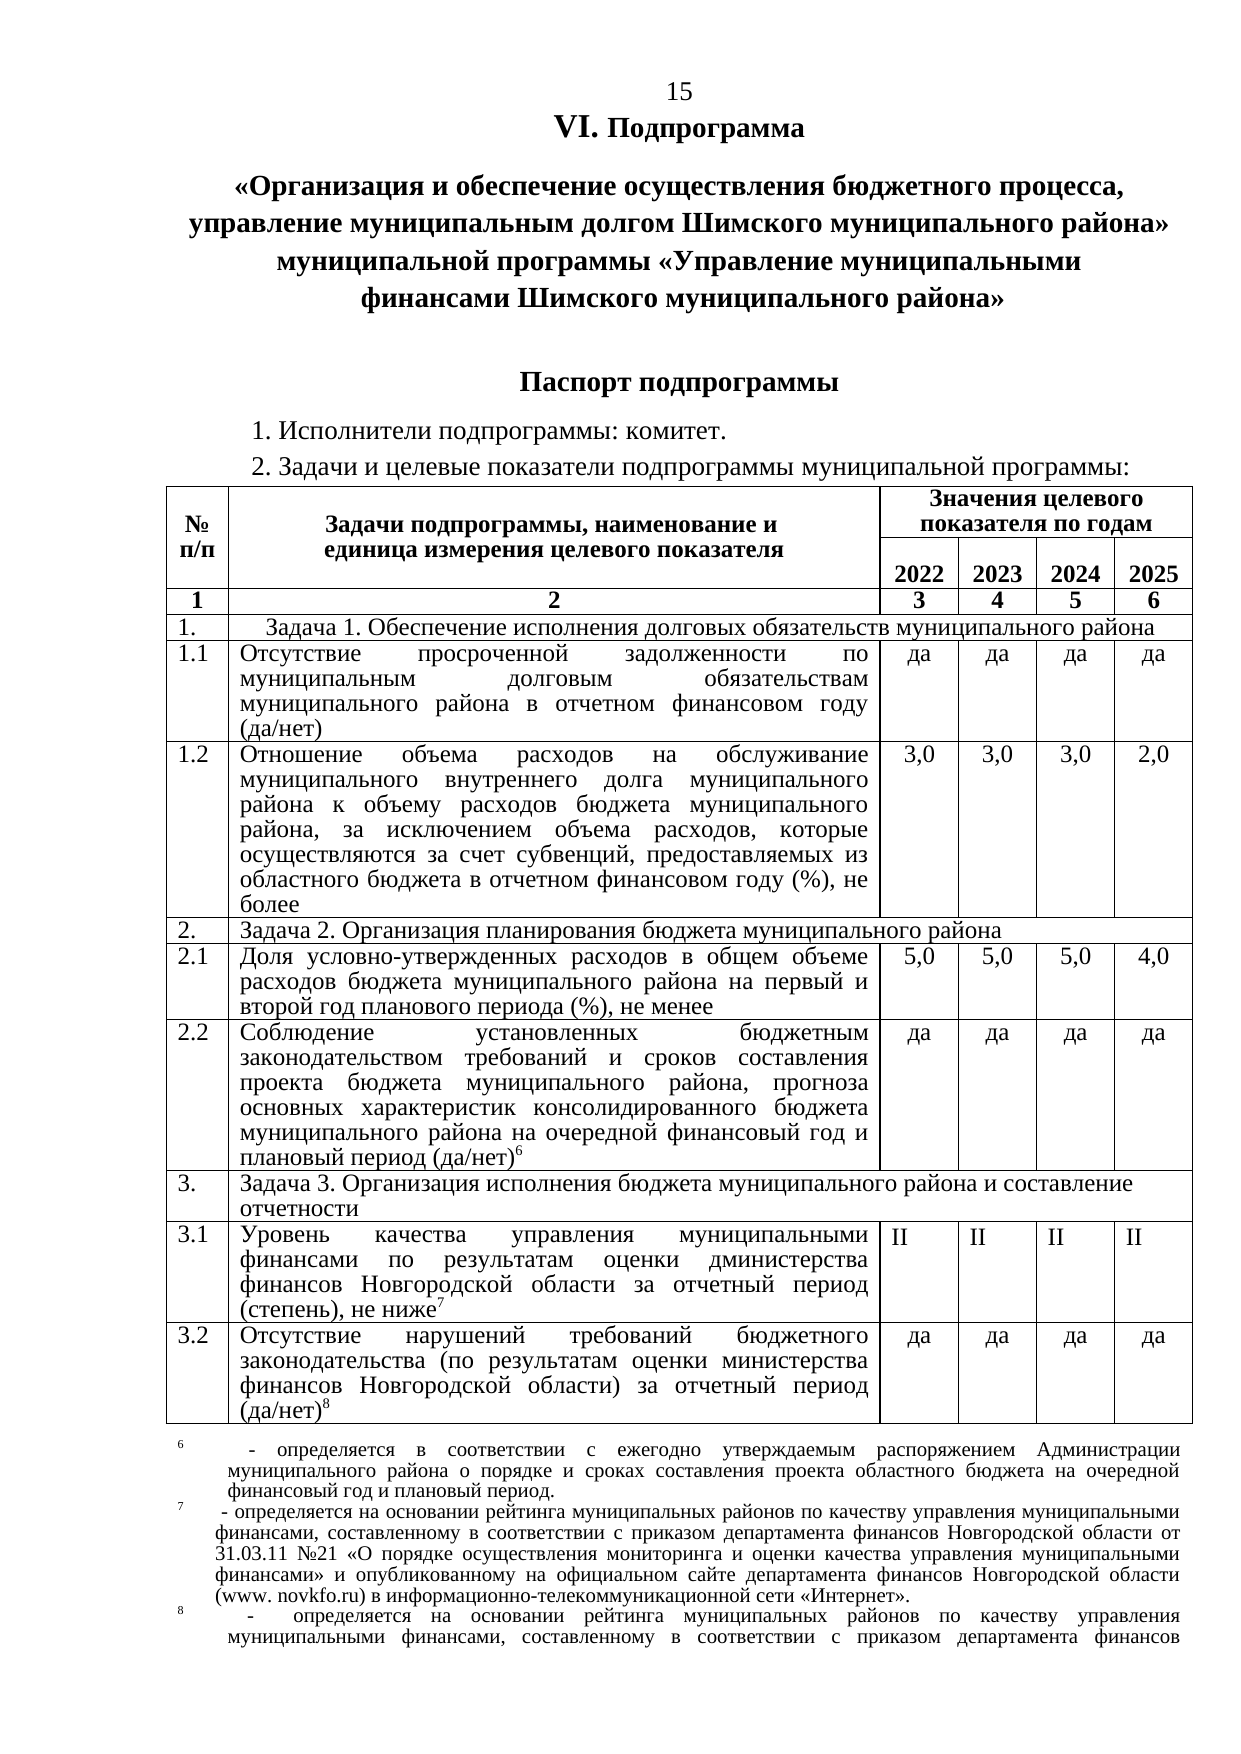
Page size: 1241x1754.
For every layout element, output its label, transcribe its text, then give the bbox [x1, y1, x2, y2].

table_cell да [1115, 1323, 1192, 1423]
table_cell II [959, 1222, 1036, 1322]
table_cell Отсутствие нарушений требований бюджетного законодательства (по результатам оценки министерства финансов Новгородской области) за отчетный период (да/нет) [229, 1323, 879, 1423]
table_cell 3 [881, 589, 958, 614]
table_cell да [959, 1323, 1036, 1423]
table_cell Уровень качества управления муниципальными финансами по результатам оценки дминистерства финансов Новгородской области за отчетный период (степень), не ниже [229, 1222, 879, 1322]
table_cell да [881, 1020, 958, 1170]
table_cell 3.1 [167, 1222, 228, 1322]
text «Организация и обеспечение осуществления бюджетного процесса, управление муниципальным долгом Шимского муниципального района» [177, 164, 1181, 239]
table_cell Задача 1. Обеспечение исполнения долговых обязательств муниципального района [229, 615, 1192, 640]
table_cell 1.2 [167, 742, 228, 917]
text муниципальной программы «Управление муниципальными [177, 239, 1181, 276]
table_cell II [1037, 1222, 1114, 1322]
table_cell 2 [229, 589, 879, 614]
table_cell Отсутствие просроченной задолженности по муниципальным долговым обязательствам муниципального района в отчетном финансовом году (да/нет) [229, 641, 879, 741]
table_header № п/п [167, 487, 228, 588]
table_header Задачи подпрограммы, наименование и единица измерения целевого показателя [229, 487, 879, 588]
table_cell Соблюдение установленных бюджетным законодательством требований и сроков составления проекта бюджета муниципального района, прогноза основных характеристик консолидированного бюджета муниципального района на очередной финансовый год и плановый период (да/нет) [229, 1020, 879, 1170]
table_cell да [881, 641, 958, 741]
text финансами Шимского муниципального района» [177, 276, 1181, 314]
table_cell 5,0 [1037, 944, 1114, 1019]
table_cell да [881, 1323, 958, 1423]
table_cell да [1037, 1323, 1114, 1423]
table_cell II [881, 1222, 958, 1322]
text Паспорт подпрограммы [177, 364, 1181, 397]
table_cell Отношение объема расходов на обслуживание муниципального внутреннего долга муниципального района к объему расходов бюджета муниципального района, за исключением объема расходов, которые осуществляются за счет субвенций, предоставляемых из областного бюджета в отчетном финансовом году (%), не более [229, 742, 879, 917]
table_cell 2025 [1115, 538, 1192, 588]
table_cell 3.2 [167, 1323, 228, 1423]
table_cell 2023 [959, 538, 1036, 588]
table_cell Задача 3. Организация исполнения бюджета муниципального района и составление отчетности [229, 1171, 1192, 1221]
table_cell 2024 [1037, 538, 1114, 588]
table_cell да [1115, 1020, 1192, 1170]
table_cell 5 [1037, 589, 1114, 614]
table_cell да [1037, 641, 1114, 741]
table_cell да [1037, 1020, 1114, 1170]
table_cell да [1115, 641, 1192, 741]
table_cell Задача 2. Организация планирования бюджета муниципального района [229, 918, 1192, 943]
text VI. Подпрограмма [177, 106, 1181, 144]
table_cell 2. [167, 918, 228, 943]
table_cell 3. [167, 1171, 228, 1221]
table_cell 4 [959, 589, 1036, 614]
table_cell 1. [167, 615, 228, 640]
table_header Значения целевого показателя по годам [881, 487, 1192, 537]
table_cell 3,0 [881, 742, 958, 917]
table_cell 3,0 [1037, 742, 1114, 917]
table_cell 6 [1115, 589, 1192, 614]
table_cell 5,0 [881, 944, 958, 1019]
text 1. Исполнители подпрограммы: комитет. [177, 414, 1181, 445]
table_cell 5,0 [959, 944, 1036, 1019]
table_cell Доля условно-утвержденных расходов в общем объеме расходов бюджета муниципального района на первый и второй год планового периода (%), не менее [229, 944, 879, 1019]
table_cell 2.1 [167, 944, 228, 1019]
table_cell 4,0 [1115, 944, 1192, 1019]
table_cell 3,0 [959, 742, 1036, 917]
table_cell 1.1 [167, 641, 228, 741]
table_cell да [959, 641, 1036, 741]
table_cell II [1115, 1222, 1192, 1322]
table_cell 2.2 [167, 1020, 228, 1170]
table_cell да [959, 1020, 1036, 1170]
table_cell 2,0 [1115, 742, 1192, 917]
table_cell 2022 [881, 538, 958, 588]
table_cell 1 [167, 589, 228, 614]
text 2. Задачи и целевые показатели подпрограммы муниципальной программы: [177, 450, 1181, 481]
